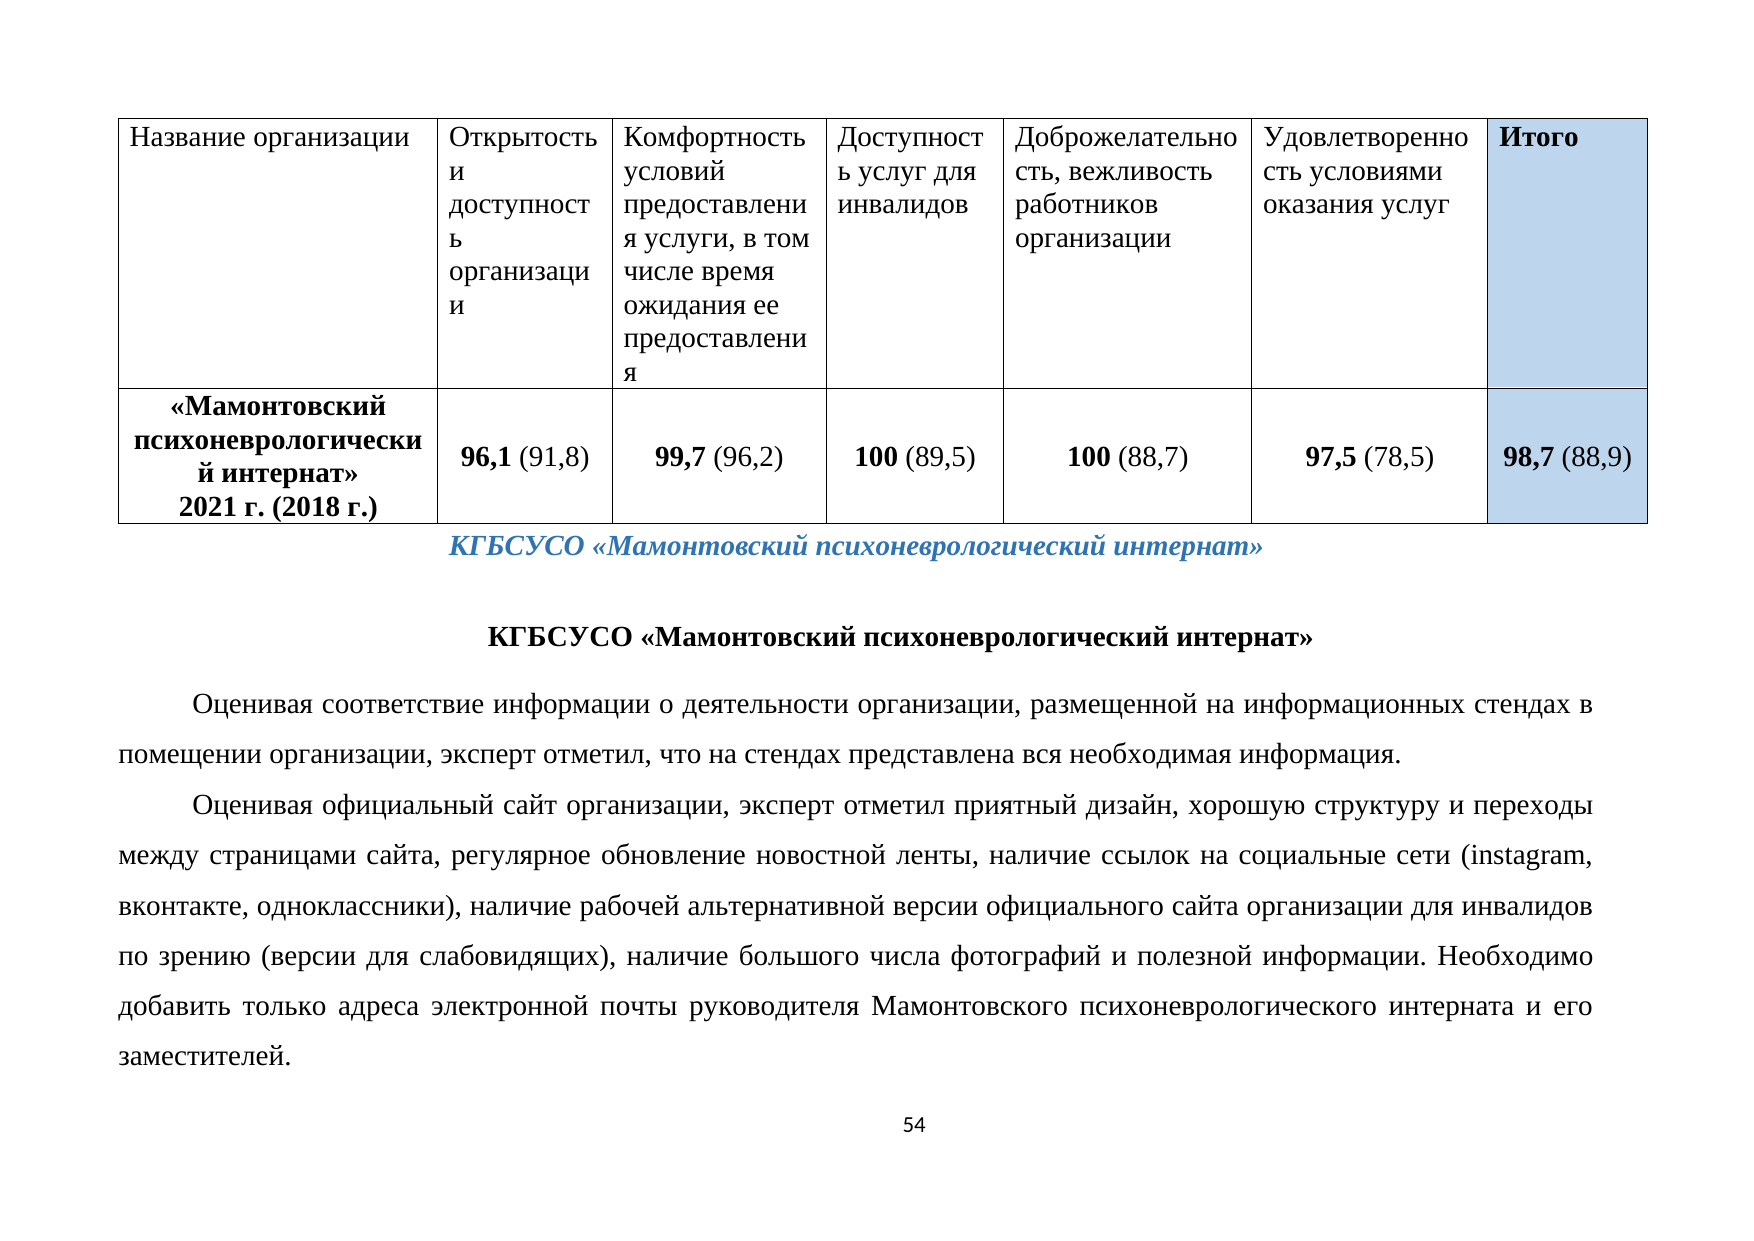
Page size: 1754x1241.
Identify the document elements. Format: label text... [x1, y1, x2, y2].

table_header Удовлетворенность условиями оказания услуг [1252, 119, 1487, 387]
table_cell 97,5 (78,5) [1252, 389, 1487, 523]
table_header Открытость и доступность организации [438, 119, 612, 387]
table_header Комфортность условий предоставления услуги, в том числе время ожидания ее предоставления [613, 119, 826, 387]
subtitle КГБСУСО «Мамонтовский психоневрологический интернат» [118, 528, 1595, 561]
table_header Доступность услуг для инвалидов [827, 119, 1003, 387]
table_cell 96,1 (91,8) [438, 389, 612, 523]
table_header Итого [1488, 119, 1647, 387]
table_cell 98,7 (88,9) [1488, 389, 1647, 523]
text Оценивая официальный сайт организации, эксперт отметил приятный дизайн, хорошую структуру и переходы между страницами сайта, регулярное обновление новостной ленты, наличие ссылок на социальные сети (instagram, вконтакте, одноклассники), наличие рабочей альтернативной версии официального сайта организации для инвалидов по зрению (версии для слабовидящих), наличие большого числа фотографий и полезной информации. Необходимо добавить только адреса электронной почты руководителя Мамонтовского психоневрологического интерната и его заместителей. [118, 787, 1595, 1072]
text Оценивая соответствие информации о деятельности организации, размещенной на информационных стендах в помещении организации, эксперт отметил, что на стендах представлена вся необходимая информация. [118, 686, 1595, 770]
table_cell «Мамонтовский психоневрологический интернат» 2021 г. (2018 г.) [119, 389, 437, 523]
text КГБСУСО «Мамонтовский психоневрологический интернат» [207, 619, 1595, 653]
table_cell 100 (89,5) [827, 389, 1003, 523]
table_cell 100 (88,7) [1004, 389, 1251, 523]
table_header Название организации [119, 119, 437, 387]
table_cell 99,7 (96,2) [613, 389, 826, 523]
table_header Доброжелательность, вежливость работников организации [1004, 119, 1251, 387]
